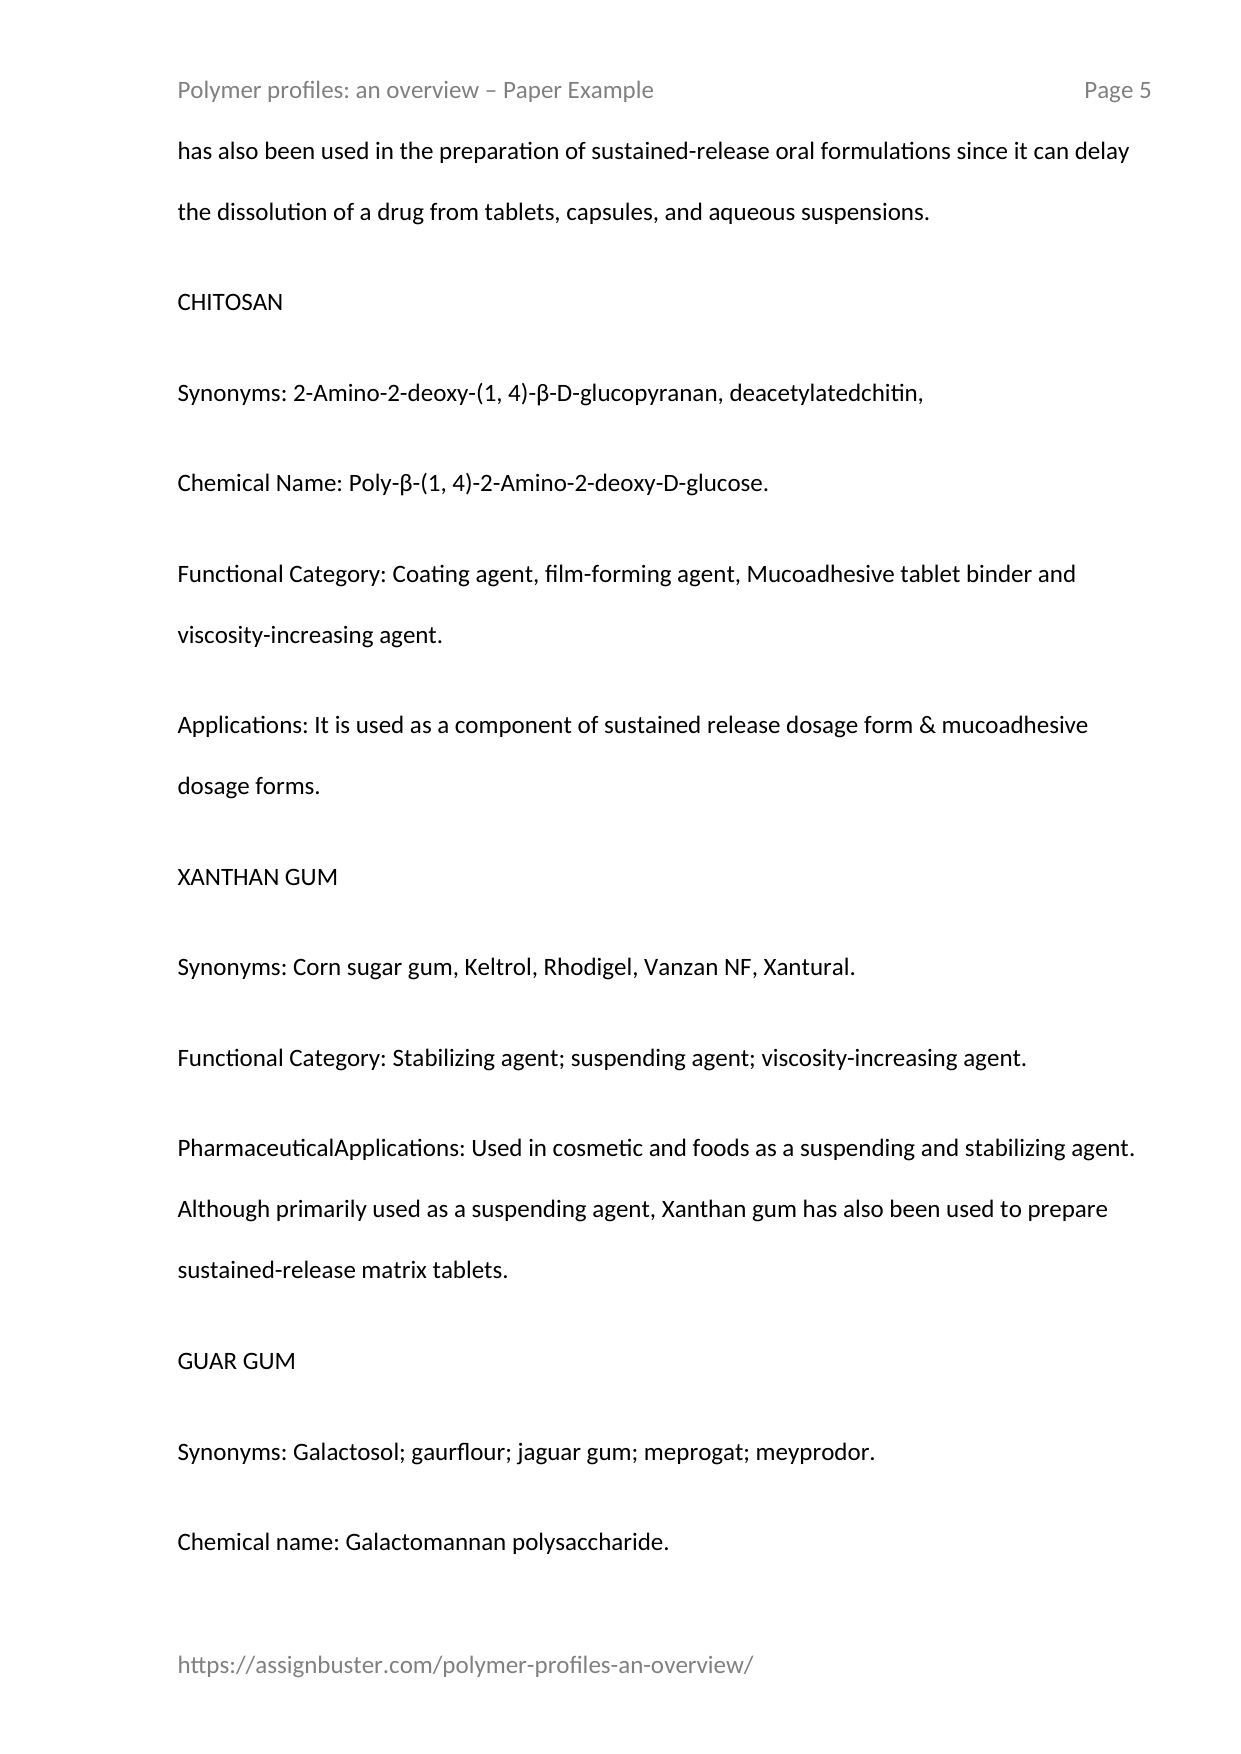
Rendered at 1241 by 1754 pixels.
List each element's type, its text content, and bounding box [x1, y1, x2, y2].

text XANTHAN GUM [177, 861, 1152, 892]
text GUAR GUM [177, 1345, 1152, 1376]
text Chemical name: Galactomannan polysaccharide. [177, 1526, 1152, 1557]
text CHITOSAN [177, 286, 1152, 317]
text PharmaceuticalApplications: Used in cosmetic and foods as a suspending and stabilizing agent. Although primarily used as a suspending agent, Xanthan gum has also been used to prepare sustained-release matrix tablets. [177, 1133, 1152, 1285]
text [177, 135, 1152, 226]
text Synonyms: 2-Amino-2-deoxy-(1, 4)-β-D-glucopyranan, deacetylatedchitin, [177, 377, 1152, 407]
text Applications: It is used as a component of sustained release dosage form & mucoadhesive dosage forms. [177, 709, 1152, 801]
text Synonyms: Galactosol; gaurflour; jaguar gum; meprogat; meyprodor. [177, 1436, 1152, 1466]
text Functional Category: Stabilizing agent; suspending agent; viscosity-increasing agent. [177, 1042, 1152, 1073]
text Chemical Name: Poly-β-(1, 4)-2-Amino-2-deoxy-D-glucose. [177, 467, 1152, 498]
text Synonyms: Corn sugar gum, Keltrol, Rhodigel, Vanzan NF, Xantural. [177, 952, 1152, 982]
text Functional Category: Coating agent, film-forming agent, Mucoadhesive tablet binder and viscosity-increasing agent. [177, 558, 1152, 649]
